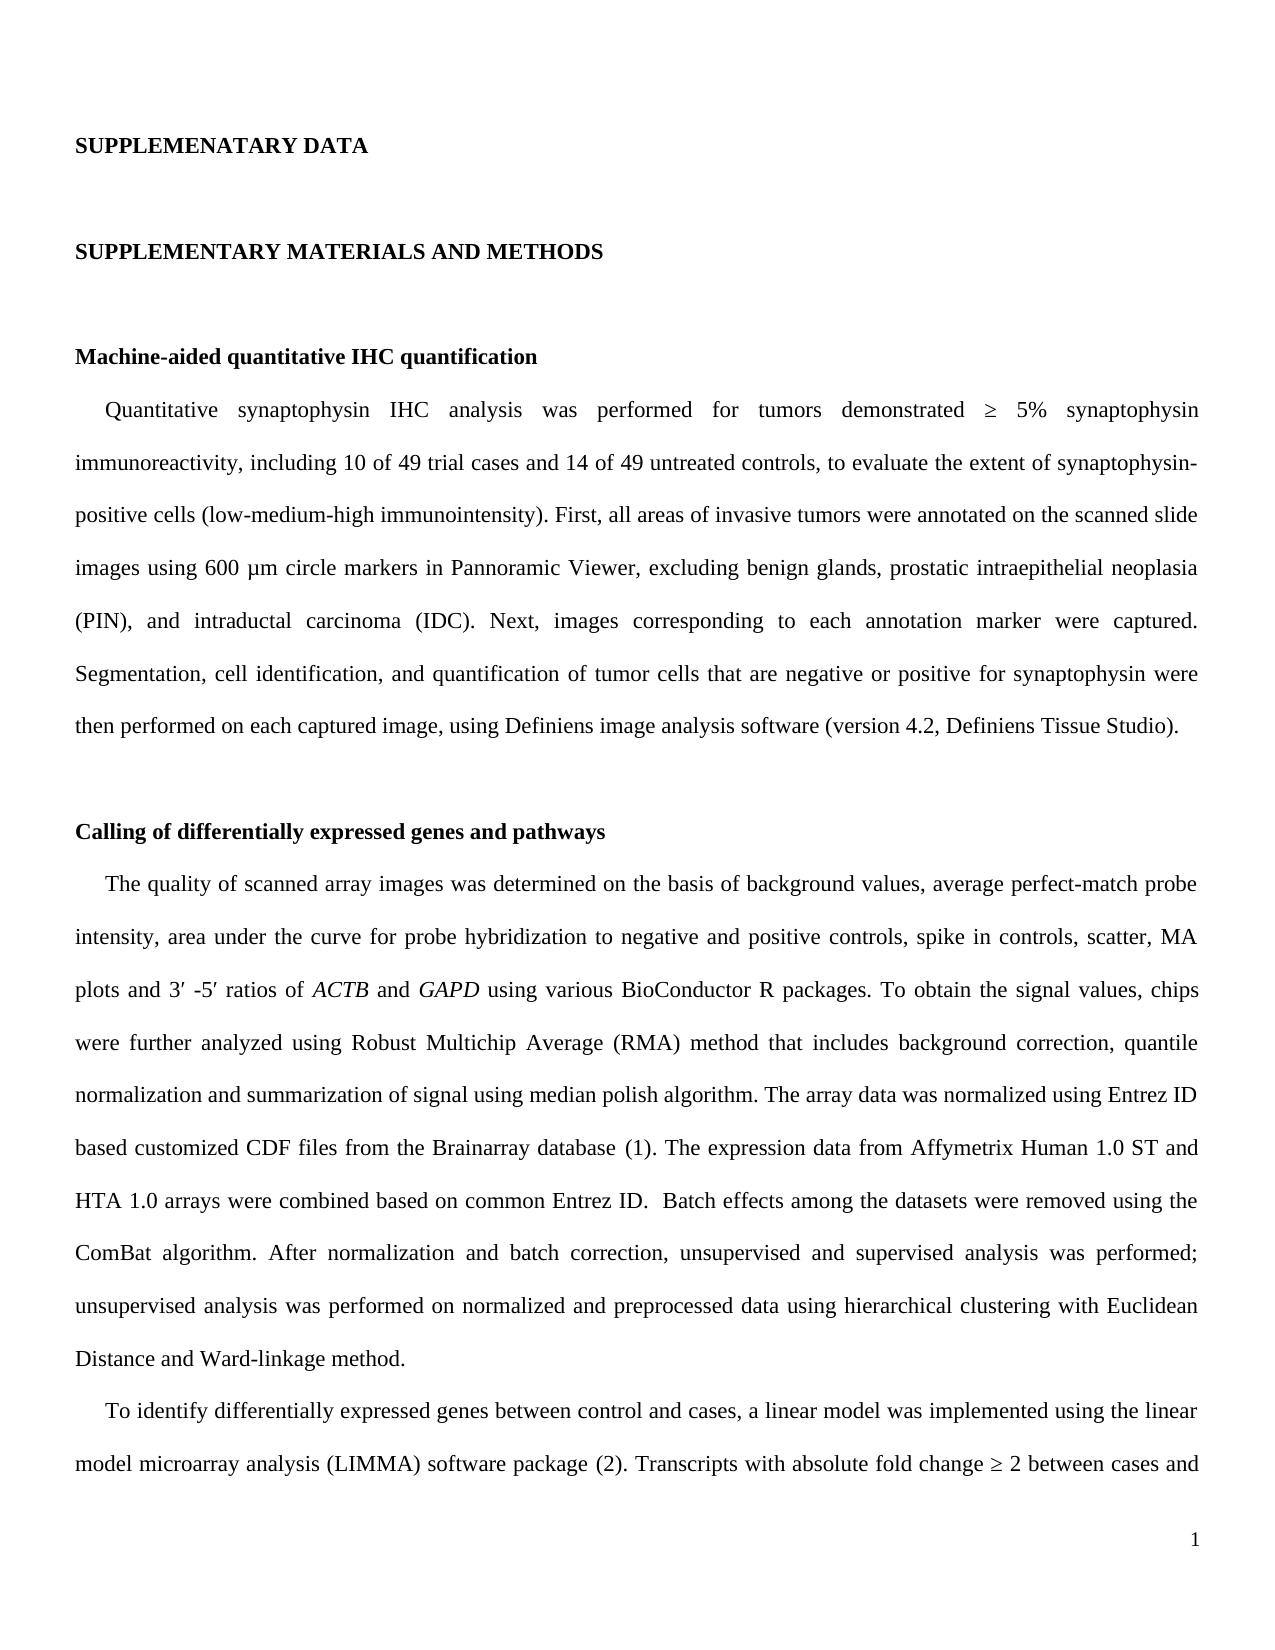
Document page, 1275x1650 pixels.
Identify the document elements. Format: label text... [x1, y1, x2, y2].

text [75, 1397, 1200, 1477]
text The quality of scanned array images was determined on the basis of background values, average perfect-match probe intensity, area under the curve for probe hybridization to negative and positive controls, spike in controls, scatter, MA plots and 3′ -5′ ratios of ACTB and GAPD using various BioConductor R packages. To obtain the signal values, chips were further analyzed using Robust Multichip Average (RMA) method that includes background correction, quantile normalization and summarization of signal using median polish algorithm. The array data was normalized using Entrez ID based customized CDF files from the Brainarray database (1). The expression data from Affymetrix Human 1.0 ST and HTA 1.0 arrays were combined based on common Entrez ID. Batch effects among the datasets were removed using the ComBat algorithm. After normalization and batch correction, unsupervised and supervised analysis was performed; unsupervised analysis was performed on normalized and preprocessed data using hierarchical clustering with Euclidean Distance and Ward-linkage method. [75, 870, 1200, 1371]
text Quantitative synaptophysin IHC analysis was performed for tumors demonstrated ≥ 5% synaptophysin immunoreactivity, including 10 of 49 trial cases and 14 of 49 untreated controls, to evaluate the extent of synaptophysin-positive cells (low-medium-high immunointensity). First, all areas of invasive tumors were annotated on the scanned slide images using 600 µm circle markers in Pannoramic Viewer, excluding benign glands, prostatic intraepithelial neoplasia (PIN), and intraductal carcinoma (IDC). Next, images corresponding to each annotation marker were captured. Segmentation, cell identification, and quantification of tumor cells that are negative or positive for synaptophysin were then performed on each captured image, using Definiens image analysis software (version 4.2, Definiens Tissue Studio). [75, 396, 1200, 739]
text Machine-aided quantitative IHC quantification [75, 343, 1200, 370]
text SUPPLEMENTARY MATERIALS AND METHODS [75, 238, 1200, 264]
text Calling of differentially expressed genes and pathways [75, 818, 1200, 844]
text SUPPLEMENATARY DATA [75, 132, 1200, 159]
